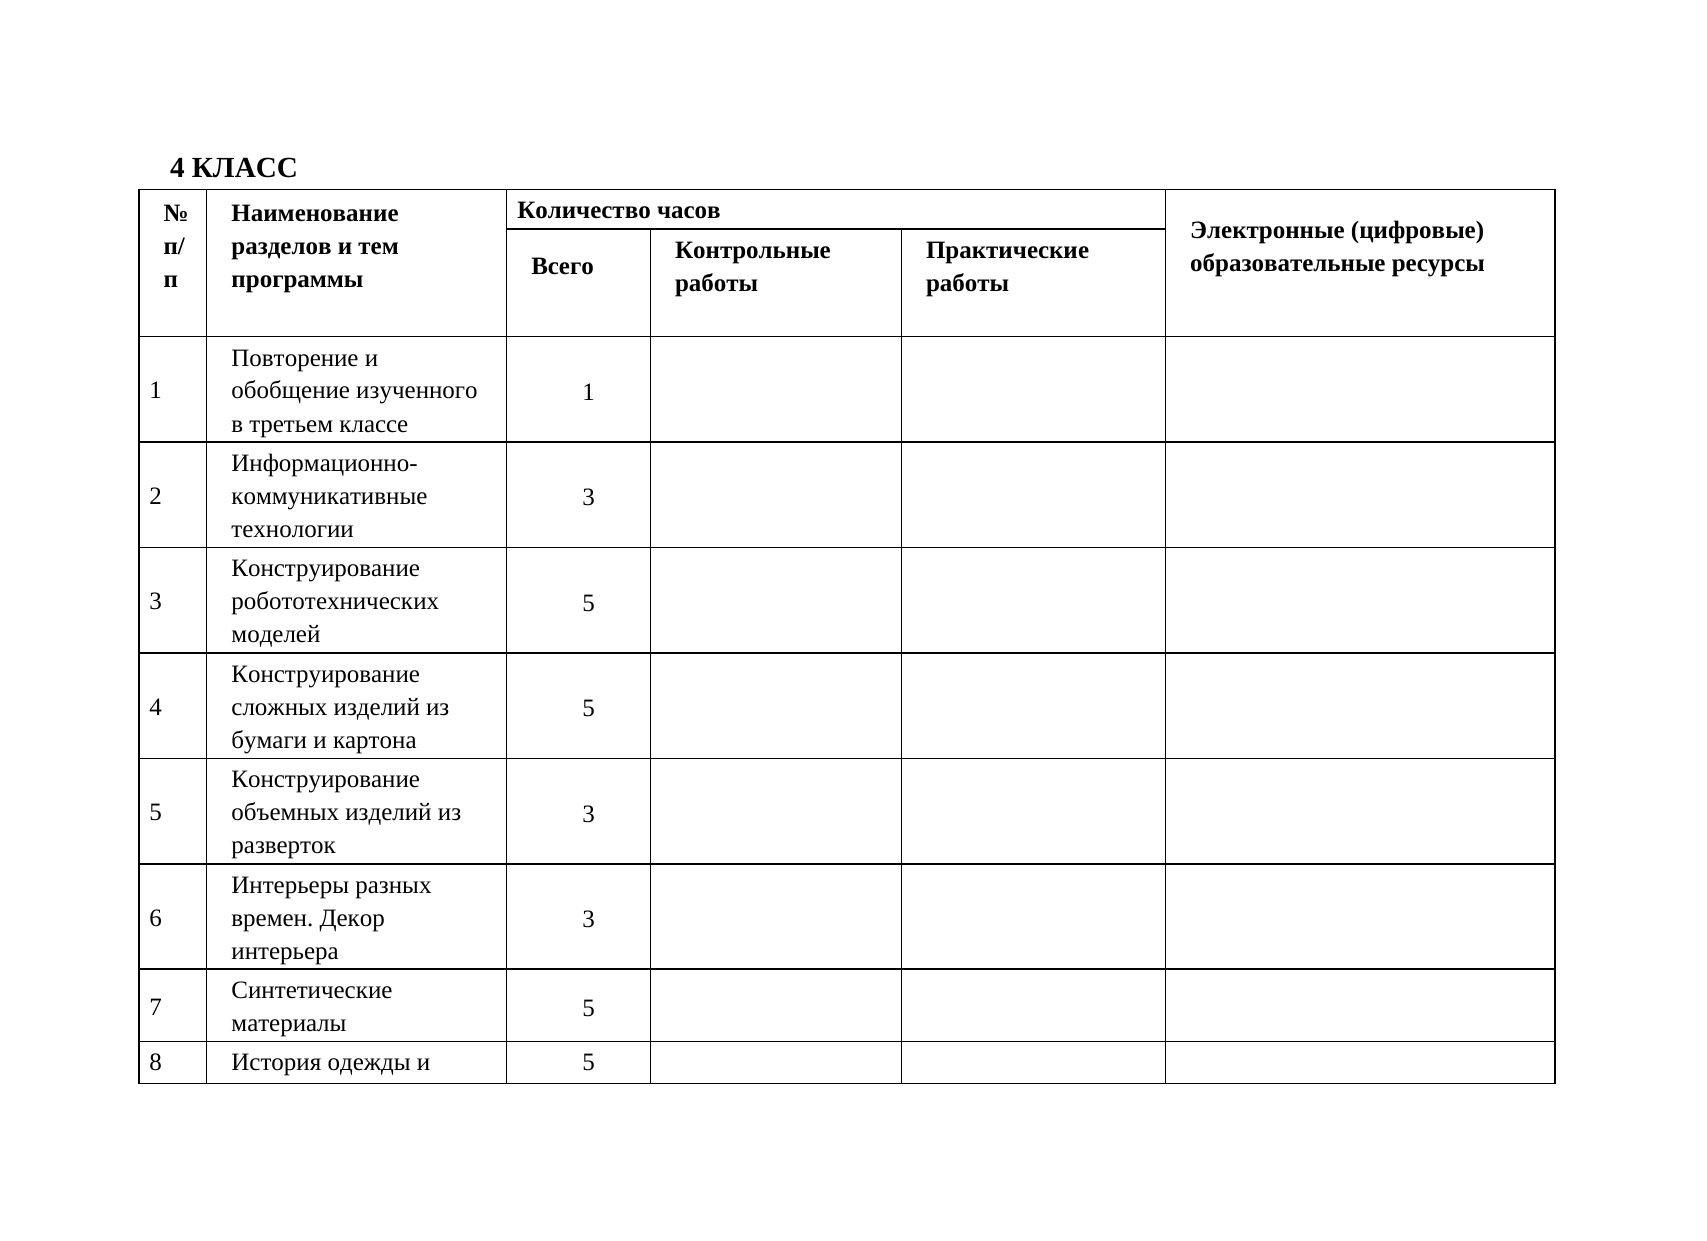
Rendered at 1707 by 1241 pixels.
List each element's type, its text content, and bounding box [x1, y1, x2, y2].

table_cell [651, 654, 901, 757]
table_cell [1166, 759, 1554, 863]
table_cell [902, 1042, 1165, 1083]
table_cell [1166, 865, 1554, 968]
table_cell Практические работы [902, 230, 1165, 336]
table_cell Конструирование объемных изделий из разверток [207, 759, 506, 863]
table_cell 3 [140, 548, 206, 652]
table_cell [1166, 548, 1554, 652]
table_cell 2 [140, 443, 206, 547]
table_cell [902, 970, 1165, 1041]
table_cell [902, 865, 1165, 968]
table_cell Контрольные работы [651, 230, 901, 336]
table_header Наименование разделов и тем программы [207, 190, 506, 336]
table_cell 8 [140, 1042, 206, 1083]
table_cell Информационно-коммуникативные технологии [207, 443, 506, 547]
table_cell 5 [507, 1042, 650, 1083]
table_cell Синтетические материалы [207, 970, 506, 1041]
table_header Количество часов [507, 190, 1165, 228]
table_cell [902, 759, 1165, 863]
table_cell 5 [140, 759, 206, 863]
table_cell [902, 443, 1165, 547]
table_cell 1 [140, 337, 206, 441]
table_cell [902, 654, 1165, 757]
table_cell [1166, 337, 1554, 441]
table_cell [651, 548, 901, 652]
table_cell 5 [507, 654, 650, 757]
table_header № п/п [140, 190, 206, 336]
table_cell Конструирование робототехнических моделей [207, 548, 506, 652]
table_cell [1166, 654, 1554, 757]
table_cell 4 [140, 654, 206, 757]
table_cell [1166, 1042, 1554, 1083]
table_cell 3 [507, 759, 650, 863]
table_cell 3 [507, 443, 650, 547]
table_cell Повторение и обобщение изученного в третьем классе [207, 337, 506, 441]
table_cell 3 [507, 865, 650, 968]
table_cell Конструирование сложных изделий из бумаги и картона [207, 654, 506, 757]
text 4 КЛАСС [162, 150, 1557, 183]
table_cell [651, 1042, 901, 1083]
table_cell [207, 1042, 506, 1083]
table_header Электронные (цифровые) образовательные ресурсы [1166, 190, 1554, 336]
table_cell 5 [507, 970, 650, 1041]
table_cell 5 [507, 548, 650, 652]
table_cell [651, 759, 901, 863]
table_cell [1166, 443, 1554, 547]
table_cell Интерьеры разных времен. Декор интерьера [207, 865, 506, 968]
table_cell 1 [507, 337, 650, 441]
table_cell Всего [507, 230, 650, 336]
table_cell [902, 548, 1165, 652]
table_cell 7 [140, 970, 206, 1041]
table_cell [902, 337, 1165, 441]
table_cell [651, 443, 901, 547]
table_cell [651, 337, 901, 441]
table_cell 6 [140, 865, 206, 968]
table_cell [651, 865, 901, 968]
table_cell [651, 970, 901, 1041]
table_cell [1166, 970, 1554, 1041]
